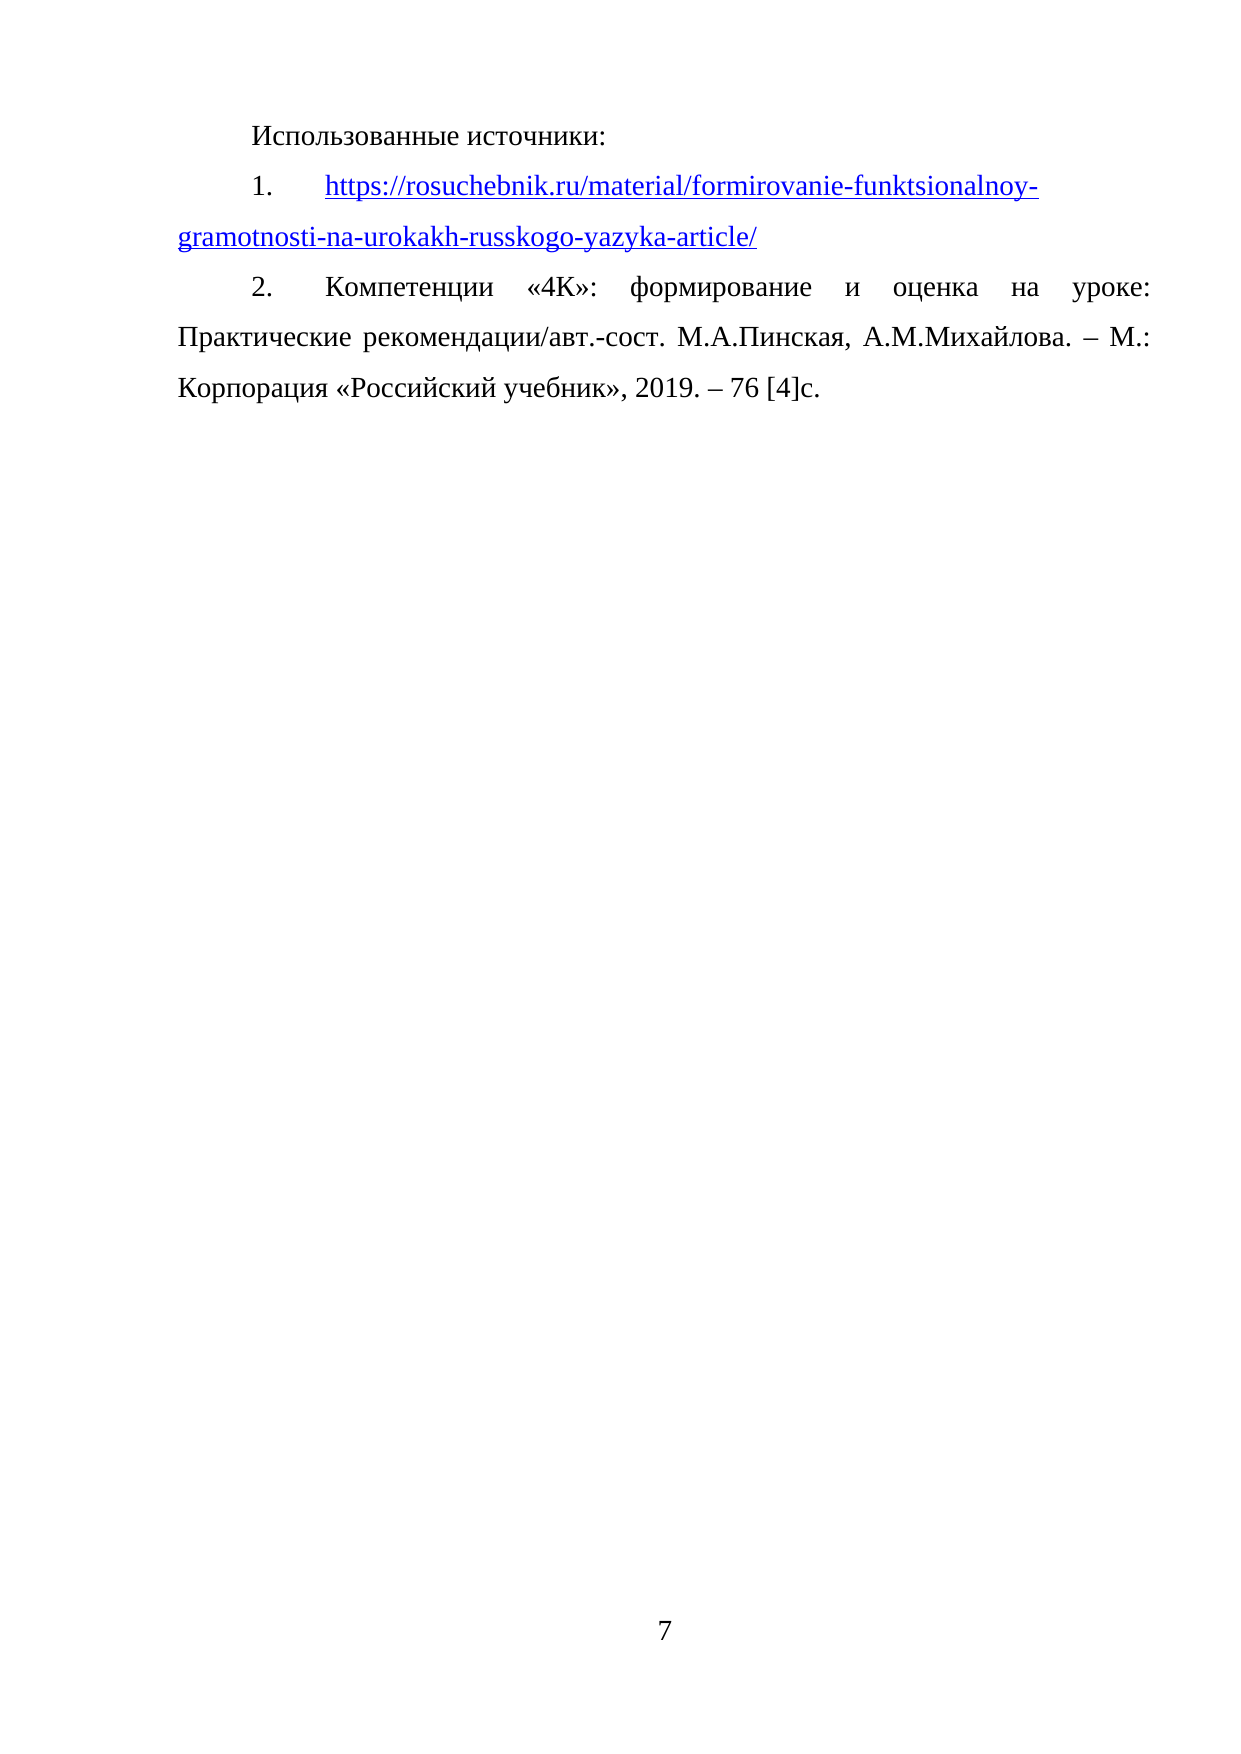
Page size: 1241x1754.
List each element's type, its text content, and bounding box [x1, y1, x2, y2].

text Использованные источники: [177, 118, 1152, 152]
list https://rosuchebnik.ru/material/formirovanie-funktsionalnoy-gramotnosti-na-urokakh-russkogo-yazyka-article/ [177, 168, 1152, 252]
list Компетенции «4К»: формирование и оценка на уроке: Практические рекомендации/авт.-сост. М.А.Пинская, А.М.Михайлова. – М.: Корпорация «Российский учебник», 2019. – 76 [4]с. [177, 269, 1152, 403]
